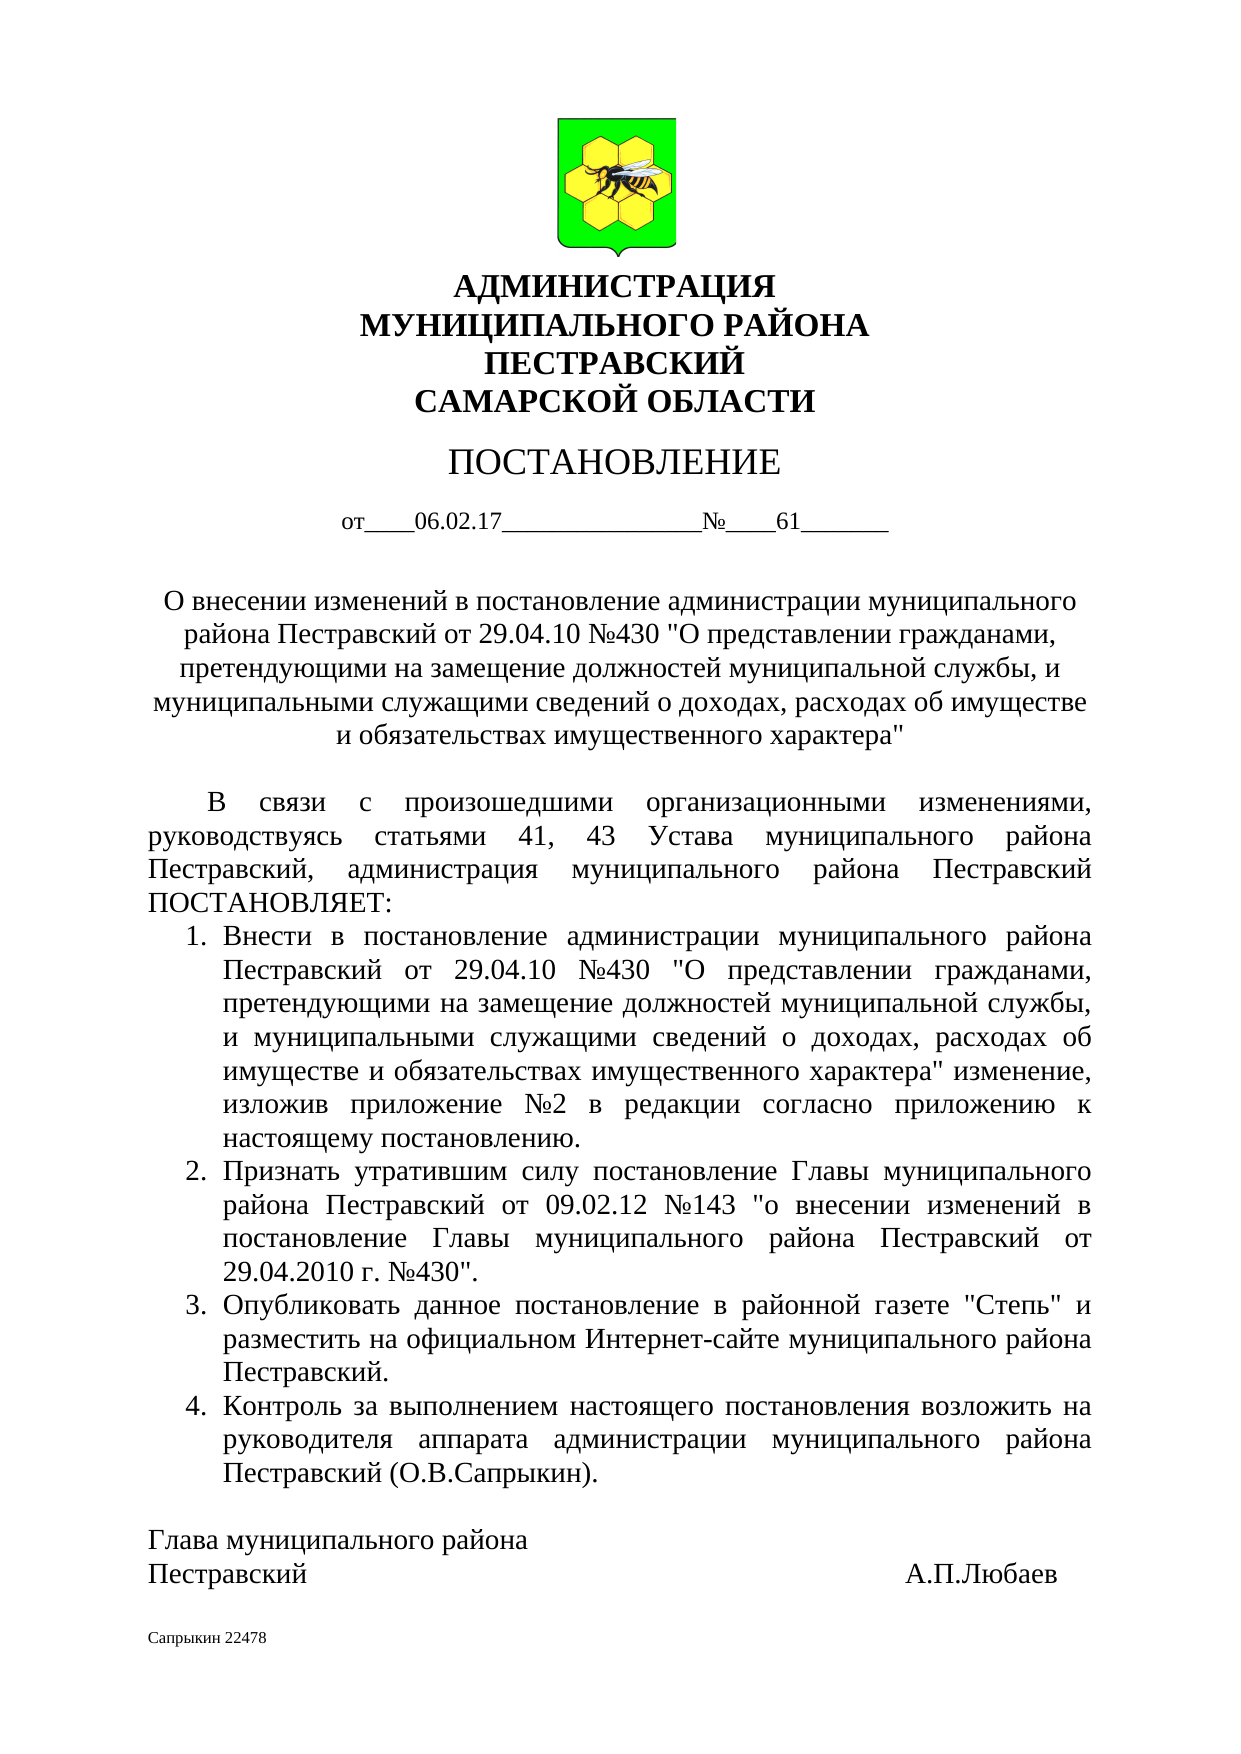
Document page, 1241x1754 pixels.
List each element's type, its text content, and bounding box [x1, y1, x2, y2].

text Пестравский А.П.Любаев [148, 1556, 1092, 1589]
table_header АДМИНИСТРАЦИЯ МУНИЦИПАЛЬНОГО РАЙОНА ПЕСТРАВСКИЙ САМАРСКОЙ ОБЛАСТИ ПОСТАНОВЛЕНИЕ от____06.02.17________________№____61_______ [136, 118, 1093, 583]
text Глава муниципального района [148, 1522, 1092, 1556]
picture [557, 118, 676, 257]
text Сапрыкин 22478 [148, 1628, 1092, 1647]
text В связи с произошедшими организационными изменениями, руководствуясь статьями 41, 43 Устава муниципального района Пестравский, администрация муниципального района Пестравский ПОСТАНОВЛЯЕТ: [148, 784, 1092, 918]
list Контроль за выполнением настоящего постановления возложить на руководителя аппарата администрации муниципального района Пестравский (О.В.Сапрыкин). [185, 1388, 1092, 1489]
list Внести в постановление администрации муниципального района Пестравский от 29.04.10 №430 "О представлении гражданами, претендующими на замещение должностей муниципальной службы, и муниципальными служащими сведений о доходах, расходах об имуществе и обязательствах имущественного характера" изменение, изложив приложение №2 в редакции согласно приложению к настоящему постановлению. [185, 918, 1092, 1153]
list Признать утратившим силу постановление Главы муниципального района Пестравский от 09.02.12 №143 "о внесении изменений в постановление Главы муниципального района Пестравский от 29.04.2010 г. №430". [185, 1153, 1092, 1287]
list Опубликовать данное постановление в районной газете "Степь" и разместить на официальном Интернет-сайте муниципального района Пестравский. [185, 1287, 1092, 1388]
text О внесении изменений в постановление администрации муниципального района Пестравский от 29.04.10 №430 "О представлении гражданами, претендующими на замещение должностей муниципальной службы, и муниципальными служащими сведений о доходах, расходах об имуществе и обязательствах имущественного характера" [148, 583, 1092, 751]
